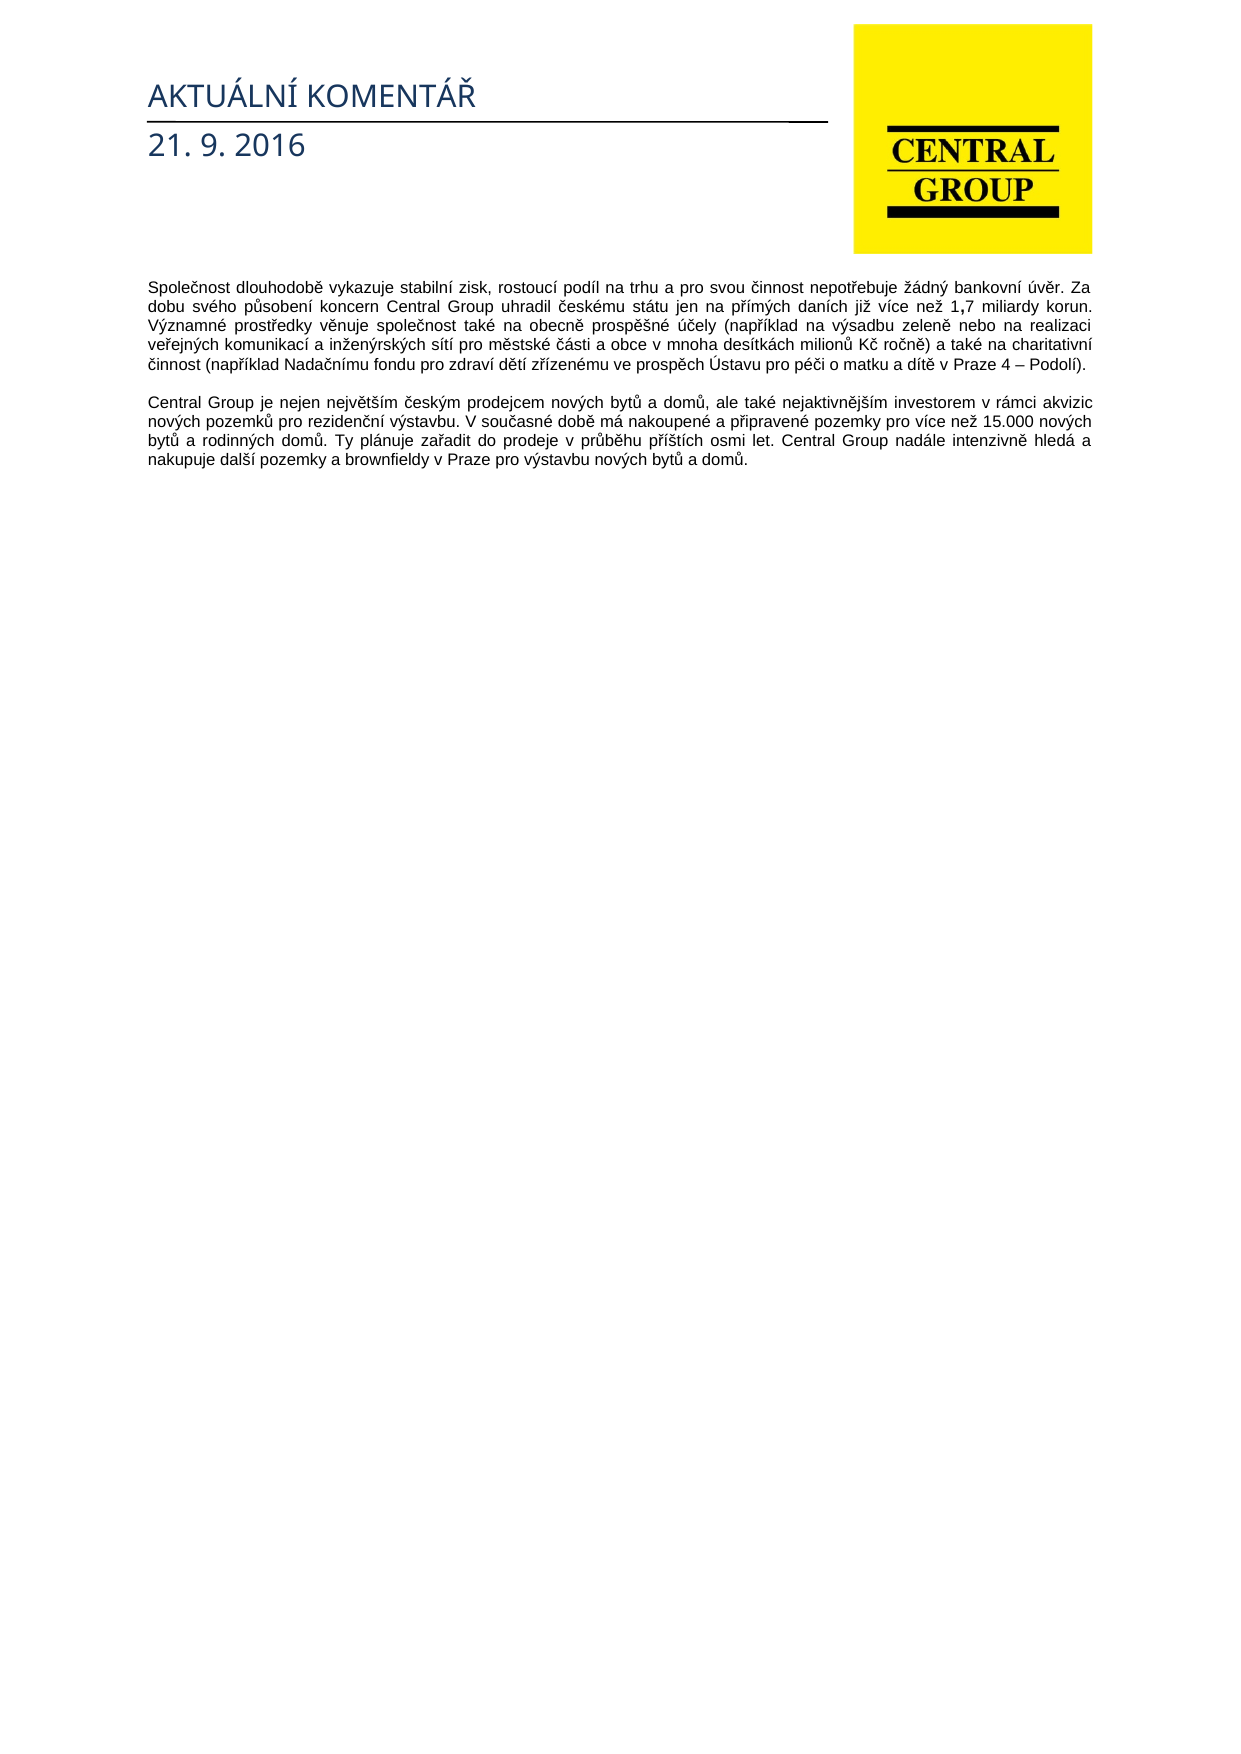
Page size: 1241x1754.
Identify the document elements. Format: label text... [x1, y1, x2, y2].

picture [853, 24, 1093, 254]
text Společnost dlouhodobě vykazuje stabilní zisk, rostoucí podíl na trhu a pro svou činnost nepotřebuje žádný bankovní úvěr. Za dobu svého působení koncern Central Group uhradil českému státu jen na přímých daních již více než 1,7 miliardy korun. Významné prostředky věnuje společnost také na obecně prospěšné účely (například na výsadbu zeleně nebo na realizaci veřejných komunikací a inženýrských sítí pro městské části a obce v mnoha desítkách milionů Kč ročně) a také na charitativní činnost (například Nadačnímu fondu pro zdraví dětí zřízenému ve prospěch Ústavu pro péči o matku a dítě v Praze 4 – Podolí). [148, 278, 1092, 373]
text Central Group je nejen největším českým prodejcem nových bytů a domů, ale také nejaktivnějším investorem v rámci akvizic nových pozemků pro rezidenční výstavbu. V současné době má nakoupené a připravené pozemky pro více než 15.000 nových bytů a rodinných domů. Ty plánuje zařadit do prodeje v průběhu příštích osmi let. Central Group nadále intenzivně hledá a nakupuje další pozemky a brownfieldy v Praze pro výstavbu nových bytů a domů. [148, 393, 1092, 469]
